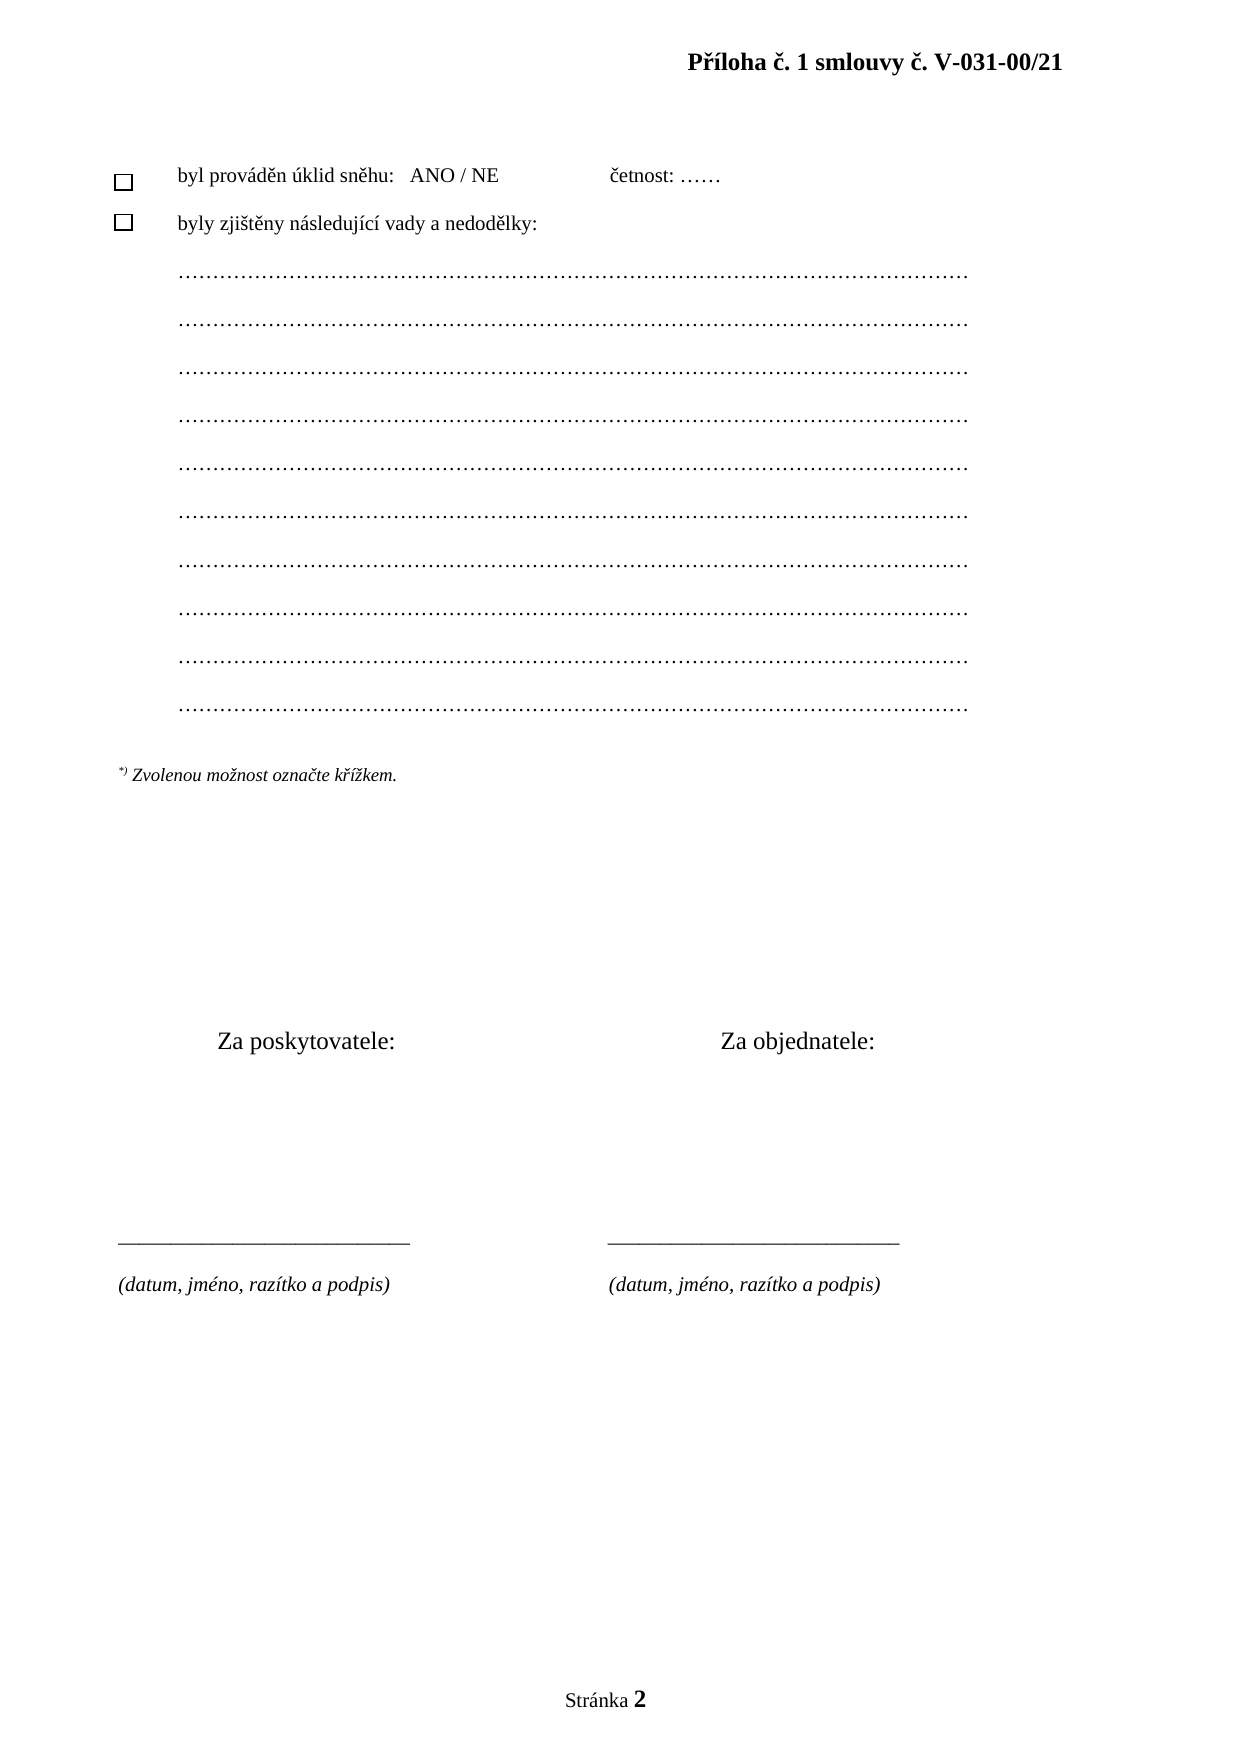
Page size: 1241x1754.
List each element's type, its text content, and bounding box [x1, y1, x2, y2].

text ____________________________ ____________________________ [118, 1223, 1092, 1247]
text …………………………………………………………………………………………………… [177, 355, 1092, 379]
text byly zjištěny následující vady a nedodělky: [177, 211, 1092, 235]
text …………………………………………………………………………………………………… [177, 403, 1092, 427]
text …………………………………………………………………………………………………… [177, 259, 1092, 283]
text …………………………………………………………………………………………………… [177, 499, 1092, 523]
text …………………………………………………………………………………………………… [177, 692, 1092, 716]
text Za poskytovatele: Za objednatele: [118, 1026, 1092, 1055]
text …………………………………………………………………………………………………… [177, 307, 1092, 331]
text *) Zvolenou možnost označte křížkem. [118, 764, 1092, 786]
text …………………………………………………………………………………………………… [177, 451, 1092, 475]
text …………………………………………………………………………………………………… [177, 644, 1092, 668]
text …………………………………………………………………………………………………… [177, 547, 1092, 572]
text (datum, jméno, razítko a podpis) (datum, jméno, razítko a podpis) [118, 1272, 1092, 1296]
text …………………………………………………………………………………………………… [177, 596, 1092, 620]
text byl prováděn úklid sněhu: ANO / NE četnost: …… [177, 162, 1092, 187]
